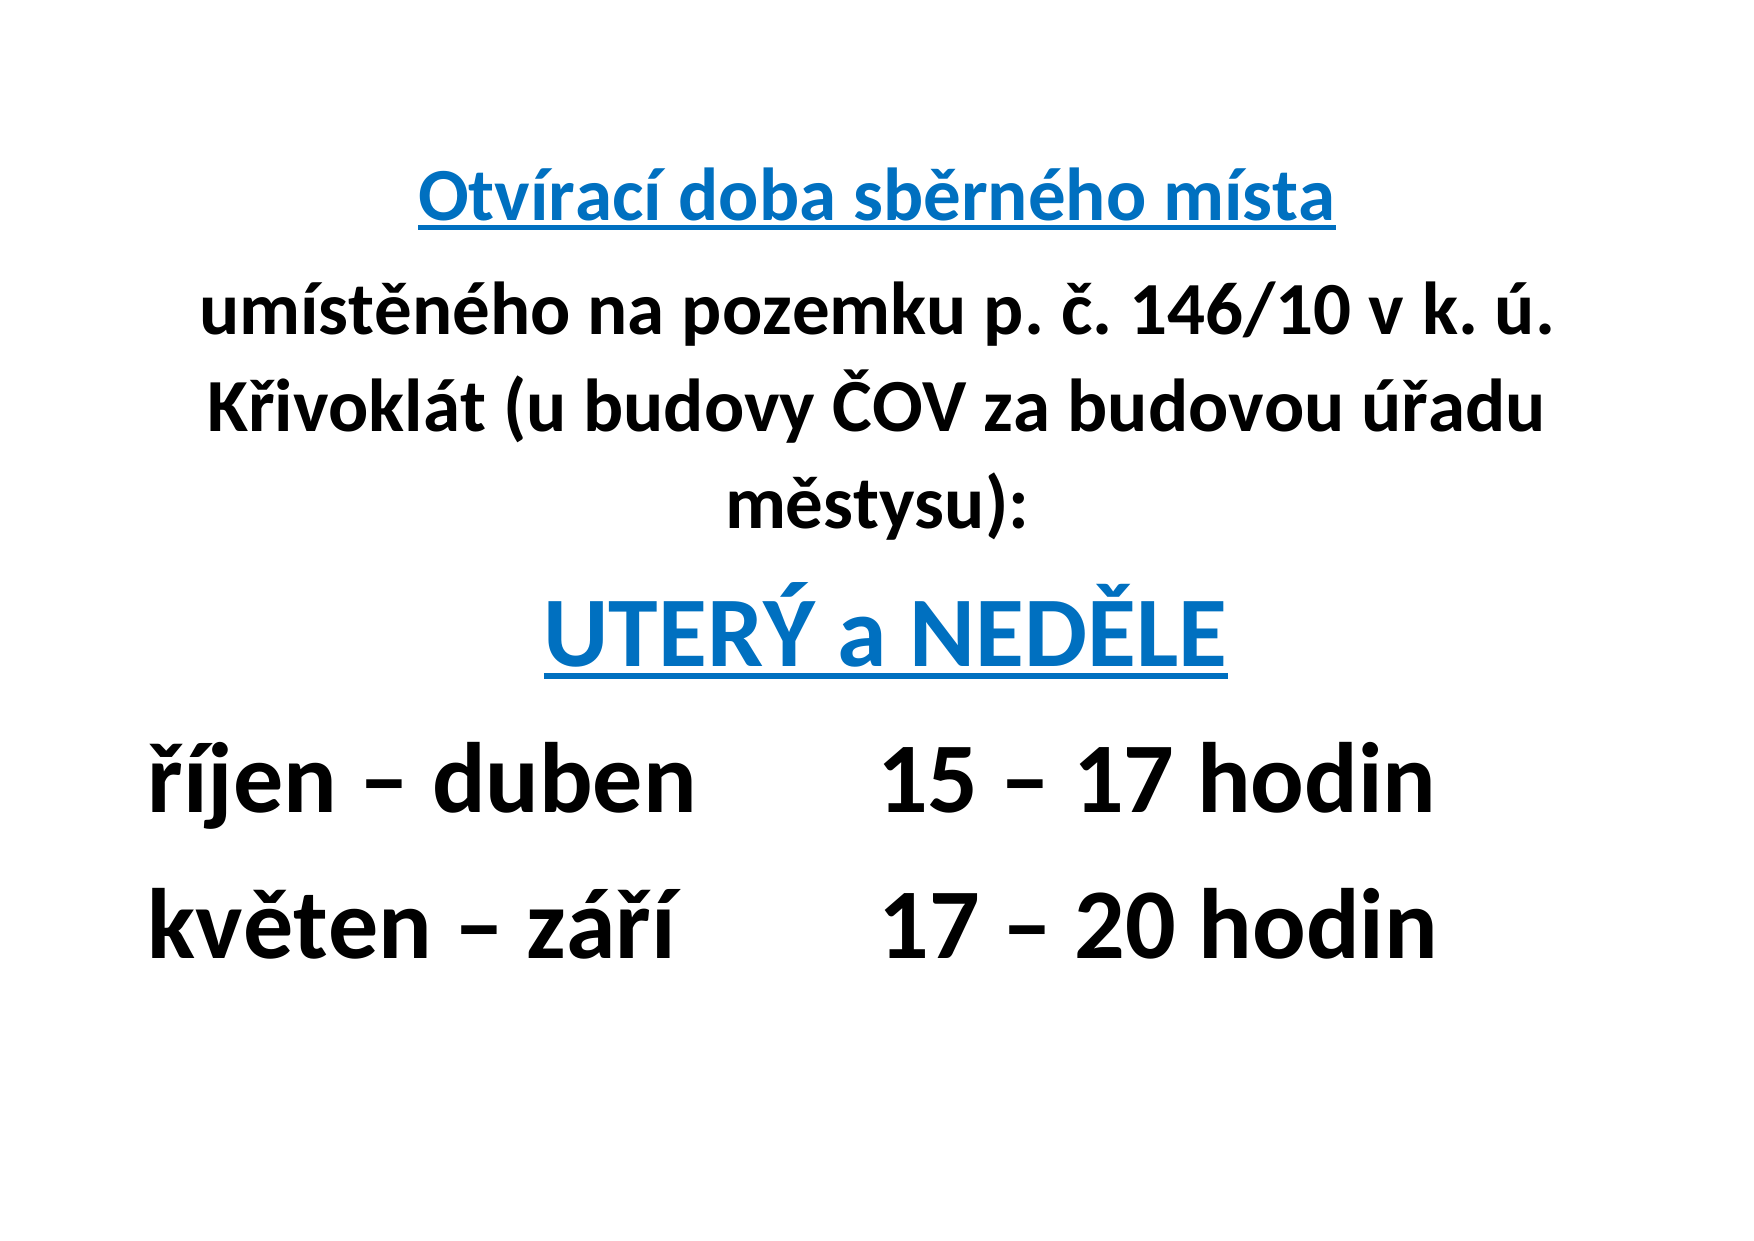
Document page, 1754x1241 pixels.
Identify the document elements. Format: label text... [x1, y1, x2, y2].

text UTERÝ a NEDĚLE [148, 569, 1606, 691]
text květen – září 17 – 20 hodin [148, 861, 1606, 983]
text říjen – duben 15 – 17 hodin [148, 715, 1606, 837]
text umístěného na pozemku p. č. 146/10 v k. ú. Křivoklát (u budovy ČOV za budovou úřadu městysu): [148, 261, 1606, 547]
text Otvírací doba sběrného místa [148, 148, 1606, 239]
